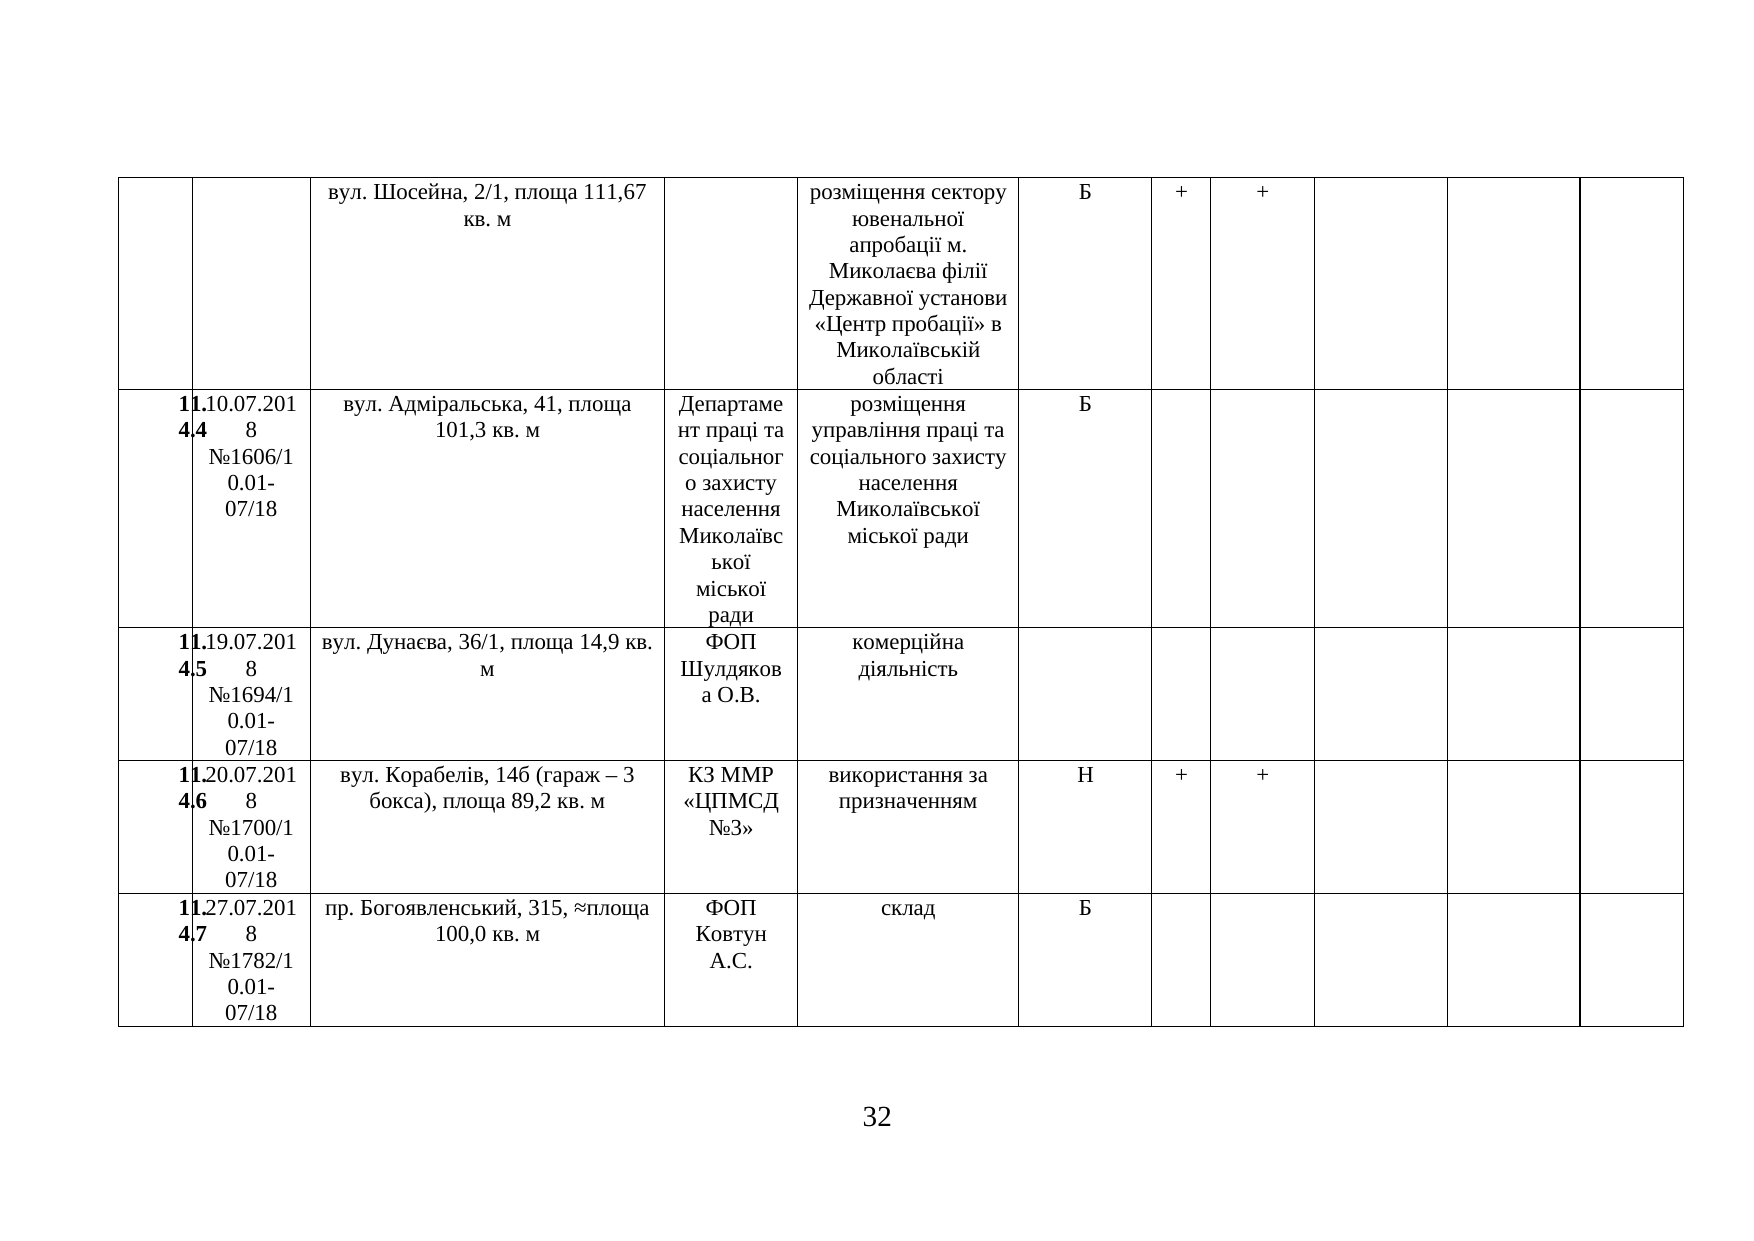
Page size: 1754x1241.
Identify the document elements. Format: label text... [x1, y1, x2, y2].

table_cell [1315, 390, 1447, 627]
table_cell [1448, 894, 1579, 1026]
table_cell [1581, 894, 1683, 1026]
table_cell 19.07.2018 №1694/10.01-07/18 [193, 628, 310, 760]
table_cell + [1152, 761, 1210, 893]
table_cell 20.07.2018 №1700/10.01-07/18 [193, 761, 310, 893]
table_cell [1448, 761, 1579, 893]
table_cell [1581, 628, 1683, 760]
table_cell + [1211, 178, 1314, 389]
table_cell 11.4.5 [119, 628, 192, 760]
table_cell [1581, 761, 1683, 893]
table_cell + [1152, 178, 1210, 389]
table_cell [1211, 628, 1314, 760]
table_cell Б [1019, 178, 1151, 389]
table_cell [1581, 390, 1683, 627]
table_cell Департамент праці та соціального захисту населення Миколаївської міської ради [665, 390, 797, 627]
table_cell 10.07.2018 №1606/10.01-07/18 [193, 390, 310, 627]
table_cell [1211, 390, 1314, 627]
table_cell Н [1019, 761, 1151, 893]
table_cell 11.4.7 [119, 894, 192, 1026]
table_cell Б [1019, 390, 1151, 627]
table_cell ФОП Ковтун А.С. [665, 894, 797, 1026]
table_cell 11.4.4 [119, 390, 192, 627]
table_cell комерційна діяльність [798, 628, 1018, 760]
table_cell розміщення управління праці та соціального захисту населення Миколаївської міської ради [798, 390, 1018, 627]
table_cell склад [798, 894, 1018, 1026]
table_cell Б [1019, 894, 1151, 1026]
table_cell 11.4.6 [119, 761, 192, 893]
table_cell [1448, 390, 1579, 627]
table_cell [1152, 628, 1210, 760]
table_cell використання за призначенням [798, 761, 1018, 893]
table_cell вул. Корабелів, 14б (гараж – 3 бокса), площа 89,2 кв. м [311, 761, 664, 893]
table_cell вул. Шосейна, 2/1, площа 111,67 кв. м [311, 178, 664, 389]
table_cell вул. Дунаєва, 36/1, площа 14,9 кв. м [311, 628, 664, 760]
table_cell КЗ ММР «ЦПМСД №3» [665, 761, 797, 893]
table_cell вул. Адміральська, 41, площа 101,3 кв. м [311, 390, 664, 627]
table_cell [1019, 628, 1151, 760]
table_cell [1211, 894, 1314, 1026]
table_cell + [1211, 761, 1314, 893]
table_cell [1315, 628, 1447, 760]
table_cell [1152, 894, 1210, 1026]
table_cell [1315, 761, 1447, 893]
table_cell 27.07.2018 №1782/10.01-07/18 [193, 894, 310, 1026]
table_cell [1152, 390, 1210, 627]
table_cell [1315, 894, 1447, 1026]
table_cell пр. Богоявленський, 315, ≈площа 100,0 кв. м [311, 894, 664, 1026]
table_cell розміщення сектору ювенальної апробації м. Миколаєва філії Державної установи «Центр пробації» в Миколаївській області [798, 178, 1018, 389]
table_cell ФОП Шулдякова О.В. [665, 628, 797, 760]
table_cell [1448, 628, 1579, 760]
